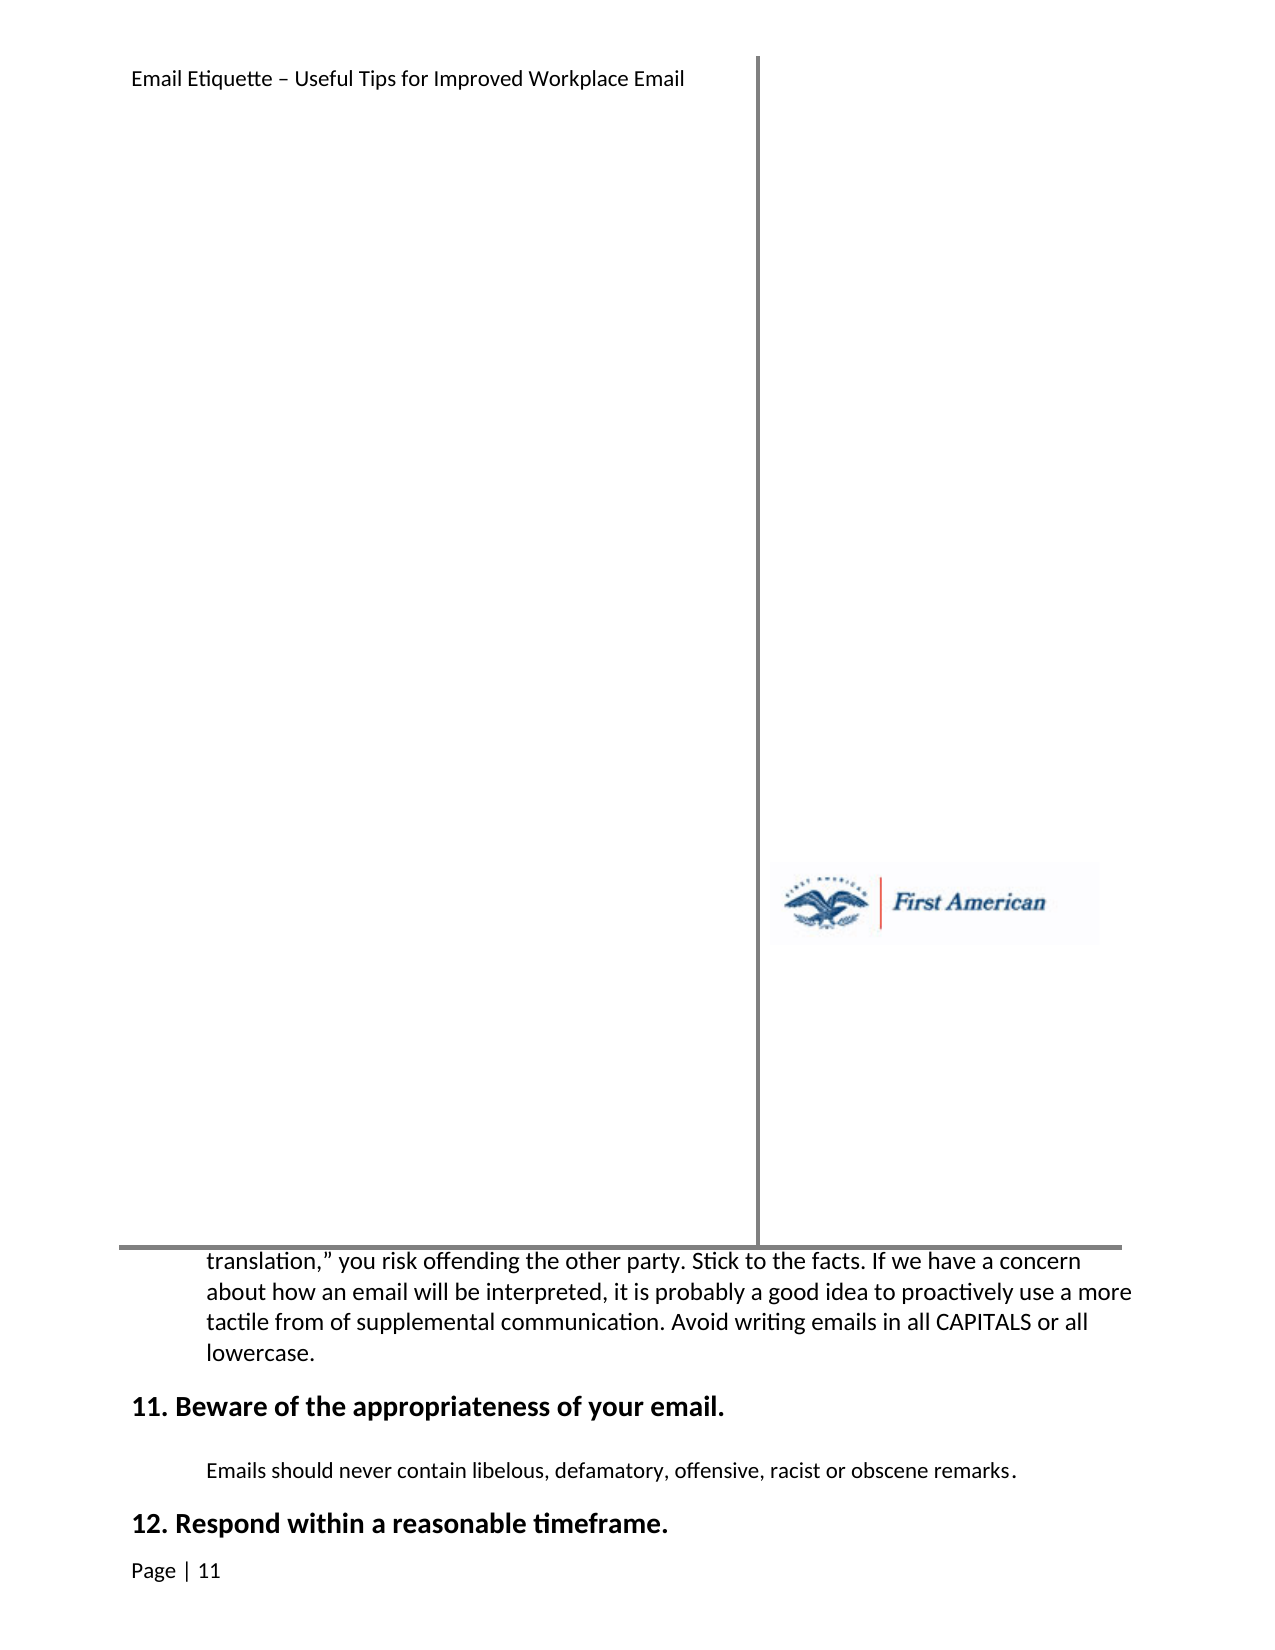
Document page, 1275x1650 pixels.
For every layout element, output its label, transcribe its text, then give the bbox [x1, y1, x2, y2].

picture [770, 862, 1100, 945]
text Emails should never contain libelous, defamatory, offensive, racist or obscene remarks. [206, 1454, 1144, 1484]
list Beware of the appropriateness of your email. [131, 1388, 1144, 1424]
list Respond within a reasonable timeframe. [131, 1505, 1144, 1541]
text Unlike face-to-face meetings or phone calls, those who read your e-mail messages don’t have the benefit of our pitch, tone, inflection, or other non-verbal cues. As a result, we need to be careful about our tone. Sarcasm is especially dangerous. If something gets “lost in translation,” you risk offending the other party. Stick to the facts. If we have a concern about how an email will be interpreted, it is probably a good idea to proactively use a more tactile from of supplemental communication. Avoid writing emails in all CAPITALS or all lowercase. [206, 1245, 1144, 1367]
